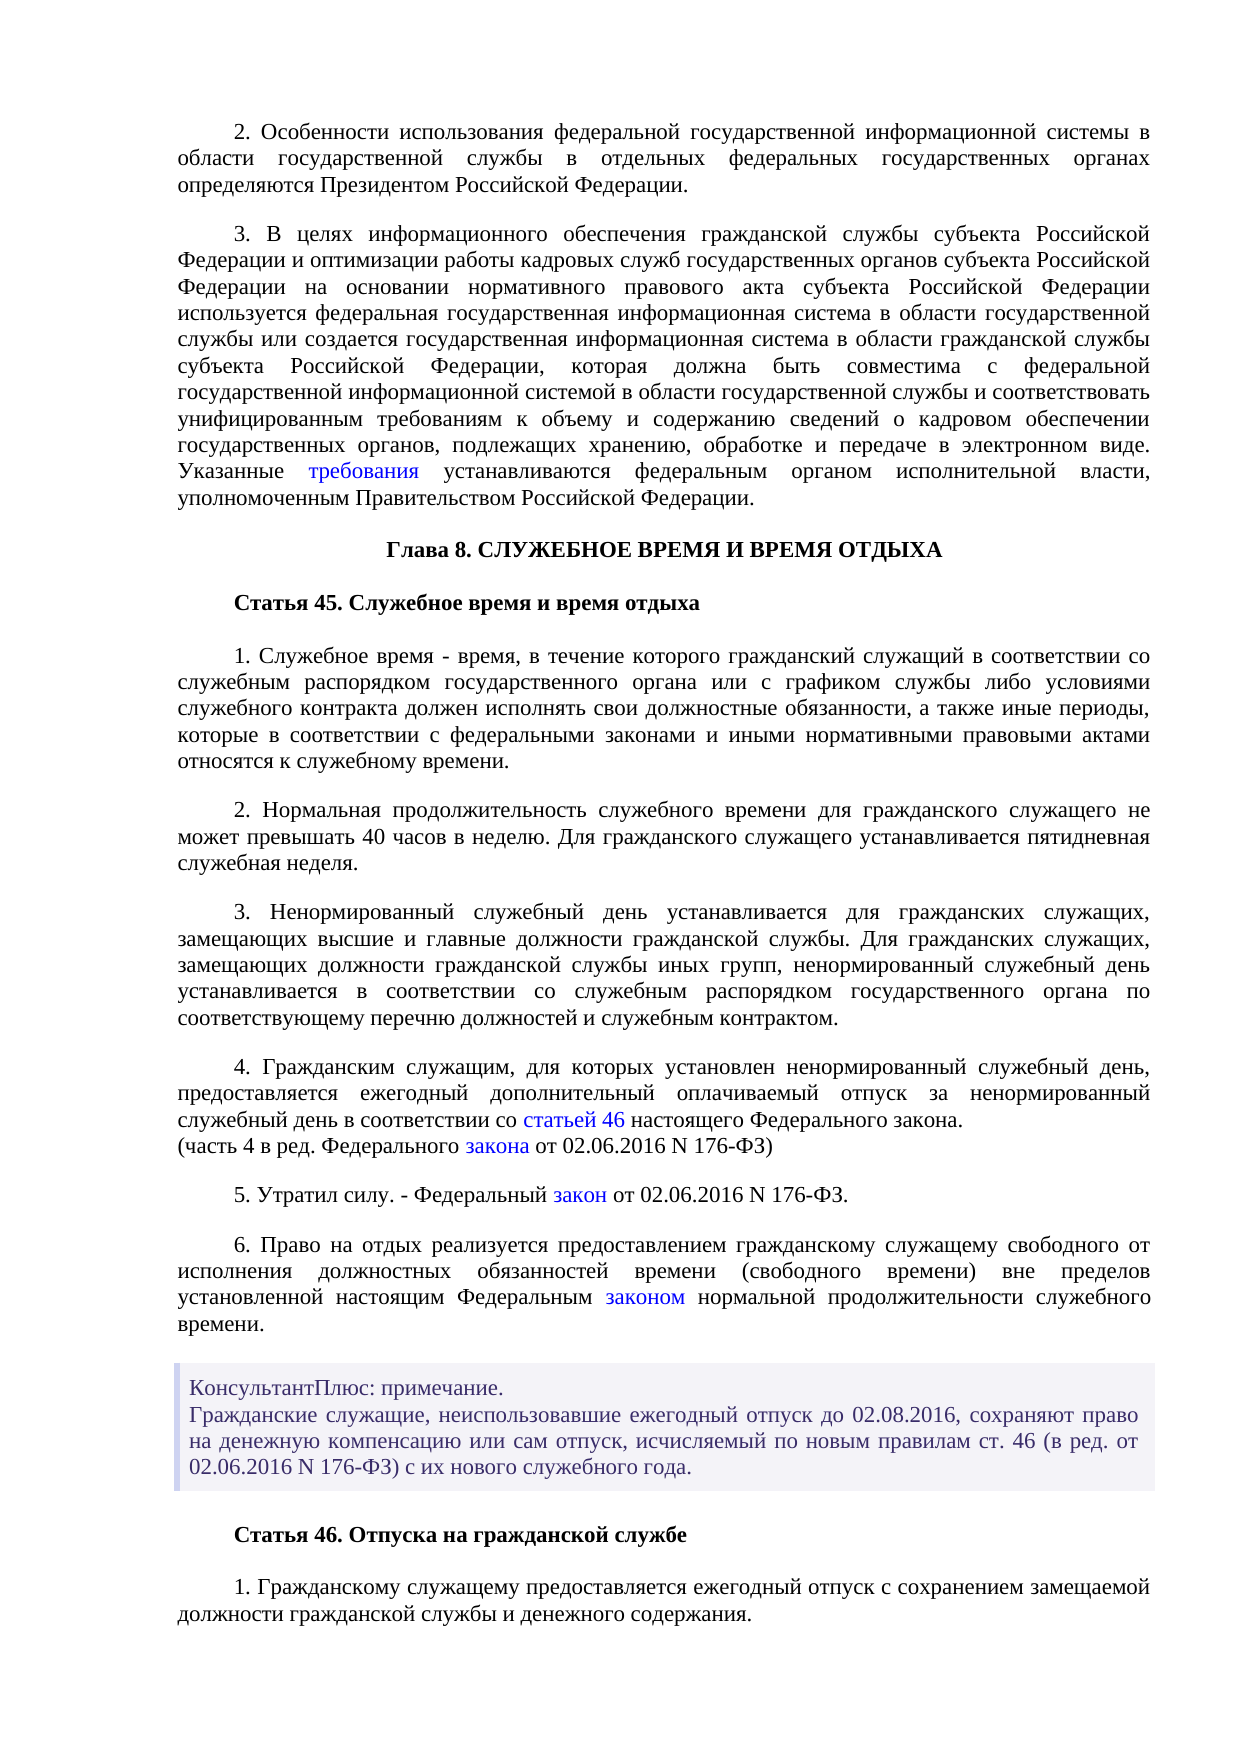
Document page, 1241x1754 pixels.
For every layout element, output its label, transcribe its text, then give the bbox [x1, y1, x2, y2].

text 2. Нормальная продолжительность служебного времени для гражданского служащего не может превышать 40 часов в неделю. Для гражданского служащего устанавливается пятидневная служебная неделя. [177, 796, 1152, 876]
table_header КонсультантПлюс: примечание. Гражданские служащие, неиспользовавшие ежегодный отпуск до 02.08.2016, сохраняют право на денежную компенсацию или сам отпуск, исчисляемый по новым правилам ст. 46 (в ред. от 02.06.2016 N 176-ФЗ) с их нового служебного года. [180, 1363, 1149, 1491]
text 3. Ненормированный служебный день устанавливается для гражданских служащих, замещающих высшие и главные должности гражданской службы. Для гражданских служащих, замещающих должности гражданской службы иных групп, ненормированный служебный день устанавливается в соответствии со служебным распорядком государственного органа по соответствующему перечню должностей и служебным контрактом. [177, 898, 1152, 1030]
text 2. Особенности использования федеральной государственной информационной системы в области государственной службы в отдельных федеральных государственных органах определяются Президентом Российской Федерации. [177, 118, 1152, 197]
title Статья 45. Служебное время и время отдыха [177, 589, 1152, 615]
text 3. В целях информационного обеспечения гражданской службы субъекта Российской Федерации и оптимизации работы кадровых служб государственных органов субъекта Российской Федерации на основании нормативного правового акта субъекта Российской Федерации используется федеральная государственная информационная система в области государственной службы или создается государственная информационная система в области гражданской службы субъекта Российской Федерации, которая должна быть совместима с федеральной государственной информационной системой в области государственной службы и соответствовать унифицированным требованиям к объему и содержанию сведений о кадровом обеспечении государственных органов, подлежащих хранению, обработке и передаче в электронном виде. Указанные требования устанавливаются федеральным органом исполнительной власти, уполномоченным Правительством Российской Федерации. [177, 220, 1152, 510]
text 1. Гражданскому служащему предоставляется ежегодный отпуск с сохранением замещаемой должности гражданской службы и денежного содержания. [177, 1573, 1152, 1626]
text (часть 4 в ред. Федерального закона от 02.06.2016 N 176-ФЗ) [177, 1132, 1152, 1158]
text 4. Гражданским служащим, для которых установлен ненормированный служебный день, предоставляется ежегодный дополнительный оплачиваемый отпуск за ненормированный служебный день в соответствии со статьей 46 настоящего Федерального закона. [177, 1053, 1152, 1132]
title Глава 8. СЛУЖЕБНОЕ ВРЕМЯ И ВРЕМЯ ОТДЫХА [177, 536, 1152, 563]
text 5. Утратил силу. - Федеральный закон от 02.06.2016 N 176-ФЗ. [177, 1181, 1152, 1208]
title Статья 46. Отпуска на гражданской службе [177, 1521, 1152, 1547]
text 1. Служебное время - время, в течение которого гражданский служащий в соответствии со служебным распорядком государственного органа или с графиком службы либо условиями служебного контракта должен исполнять свои должностные обязанности, а также иные периоды, которые в соответствии с федеральными законами и иными нормативными правовыми актами относятся к служебному времени. [177, 642, 1152, 773]
text 6. Право на отдых реализуется предоставлением гражданскому служащему свободного от исполнения должностных обязанностей времени (свободного времени) вне пределов установленной настоящим Федеральным законом нормальной продолжительности служебного времени. [177, 1231, 1152, 1336]
